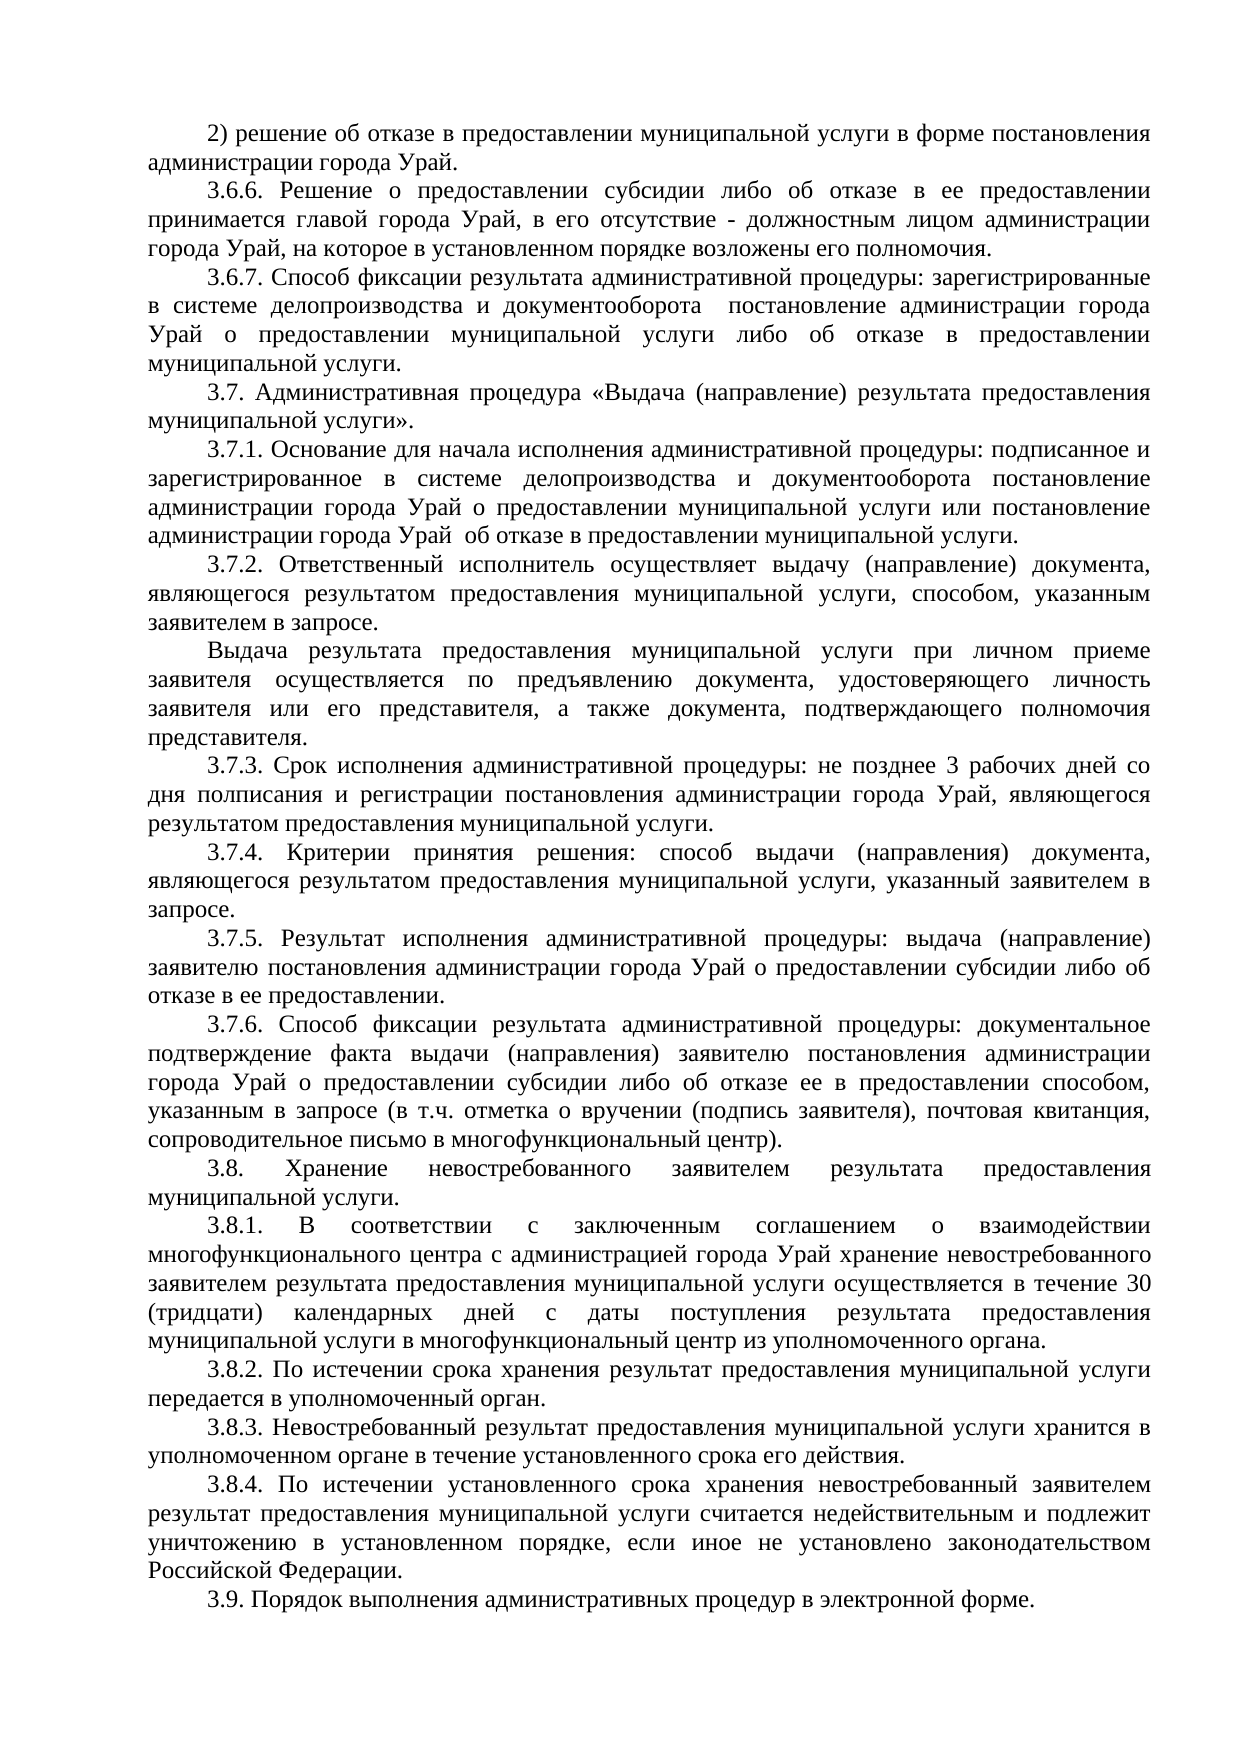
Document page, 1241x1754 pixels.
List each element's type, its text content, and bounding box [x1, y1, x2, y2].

text 3.7.6. Способ фиксации результата административной процедуры: документальное подтверждение факта выдачи (направления) заявителю постановления администрации города Урай о предоставлении субсидии либо об отказе ее в предоставлении способом, указанным в запросе (в т.ч. отметка о вручении (подпись заявителя), почтовая квитанция, сопроводительное письмо в многофункциональный центр). [148, 1009, 1152, 1153]
text 3.8. Хранение невостребованного заявителем результата предоставления муниципальной услуги. [148, 1153, 1152, 1211]
text Выдача результата предоставления муниципальной услуги при личном приеме заявителя осуществляется по предъявлению документа, удостоверяющего личность заявителя или его представителя, а также документа, подтверждающего полномочия представителя. [148, 636, 1152, 751]
text 2) решение об отказе в предоставлении муниципальной услуги в форме постановления администрации города Урай. [148, 118, 1152, 176]
text 3.8.1. В соответствии с заключенным соглашением о взаимодействии многофункционального центра с администрацией города Урай хранение невостребованного заявителем результата предоставления муниципальной услуги осуществляется в течение 30 (тридцати) календарных дней с даты поступления результата предоставления муниципальной услуги в многофункциональный центр из уполномоченного органа. [148, 1211, 1152, 1354]
text 3.9. Порядок выполнения административных процедур в электронной форме. [148, 1584, 1152, 1613]
text 3.7.5. Результат исполнения административной процедуры: выдача (направление) заявителю постановления администрации города Урай о предоставлении субсидии либо об отказе в ее предоставлении. [148, 923, 1152, 1009]
text 3.7. Административная процедура «Выдача (направление) результата предоставления муниципальной услуги». [148, 377, 1152, 434]
text 3.8.3. Невостребованный результат предоставления муниципальной услуги хранится в уполномоченном органе в течение установленного срока его действия. [148, 1412, 1152, 1469]
text 3.8.2. По истечении срока хранения результат предоставления муниципальной услуги передается в уполномоченный орган. [148, 1354, 1152, 1412]
text 3.7.3. Срок исполнения административной процедуры: не позднее 3 рабочих дней со дня полписания и регистрации постановления администрации города Урай, являющегося результатом предоставления муниципальной услуги. [148, 751, 1152, 837]
text 3.7.4. Критерии принятия решения: способ выдачи (направления) документа, являющегося результатом предоставления муниципальной услуги, указанный заявителем в запросе. [148, 837, 1152, 923]
text 3.7.2. Ответственный исполнитель осуществляет выдачу (направление) документа, являющегося результатом предоставления муниципальной услуги, способом, указанным заявителем в запросе. [148, 549, 1152, 636]
text 3.6.7. Способ фиксации результата административной процедуры: зарегистрированные в системе делопроизводства и документооборота постановление администрации города Урай о предоставлении муниципальной услуги либо об отказе в предоставлении муниципальной услуги. [148, 262, 1152, 377]
text 3.6.6. Решение о предоставлении субсидии либо об отказе в ее предоставлении принимается главой города Урай, в его отсутствие - должностным лицом администрации города Урай, на которое в установленном порядке возложены его полномочия. [148, 176, 1152, 262]
text 3.8.4. По истечении установленного срока хранения невостребованный заявителем результат предоставления муниципальной услуги считается недействительным и подлежит уничтожению в установленном порядке, если иное не установлено законодательством Российской Федерации. [148, 1469, 1152, 1584]
text 3.7.1. Основание для начала исполнения административной процедуры: подписанное и зарегистрированное в системе делопроизводства и документооборота постановление администрации города Урай о предоставлении муниципальной услуги или постановление администрации города Урай об отказе в предоставлении муниципальной услуги. [148, 434, 1152, 549]
